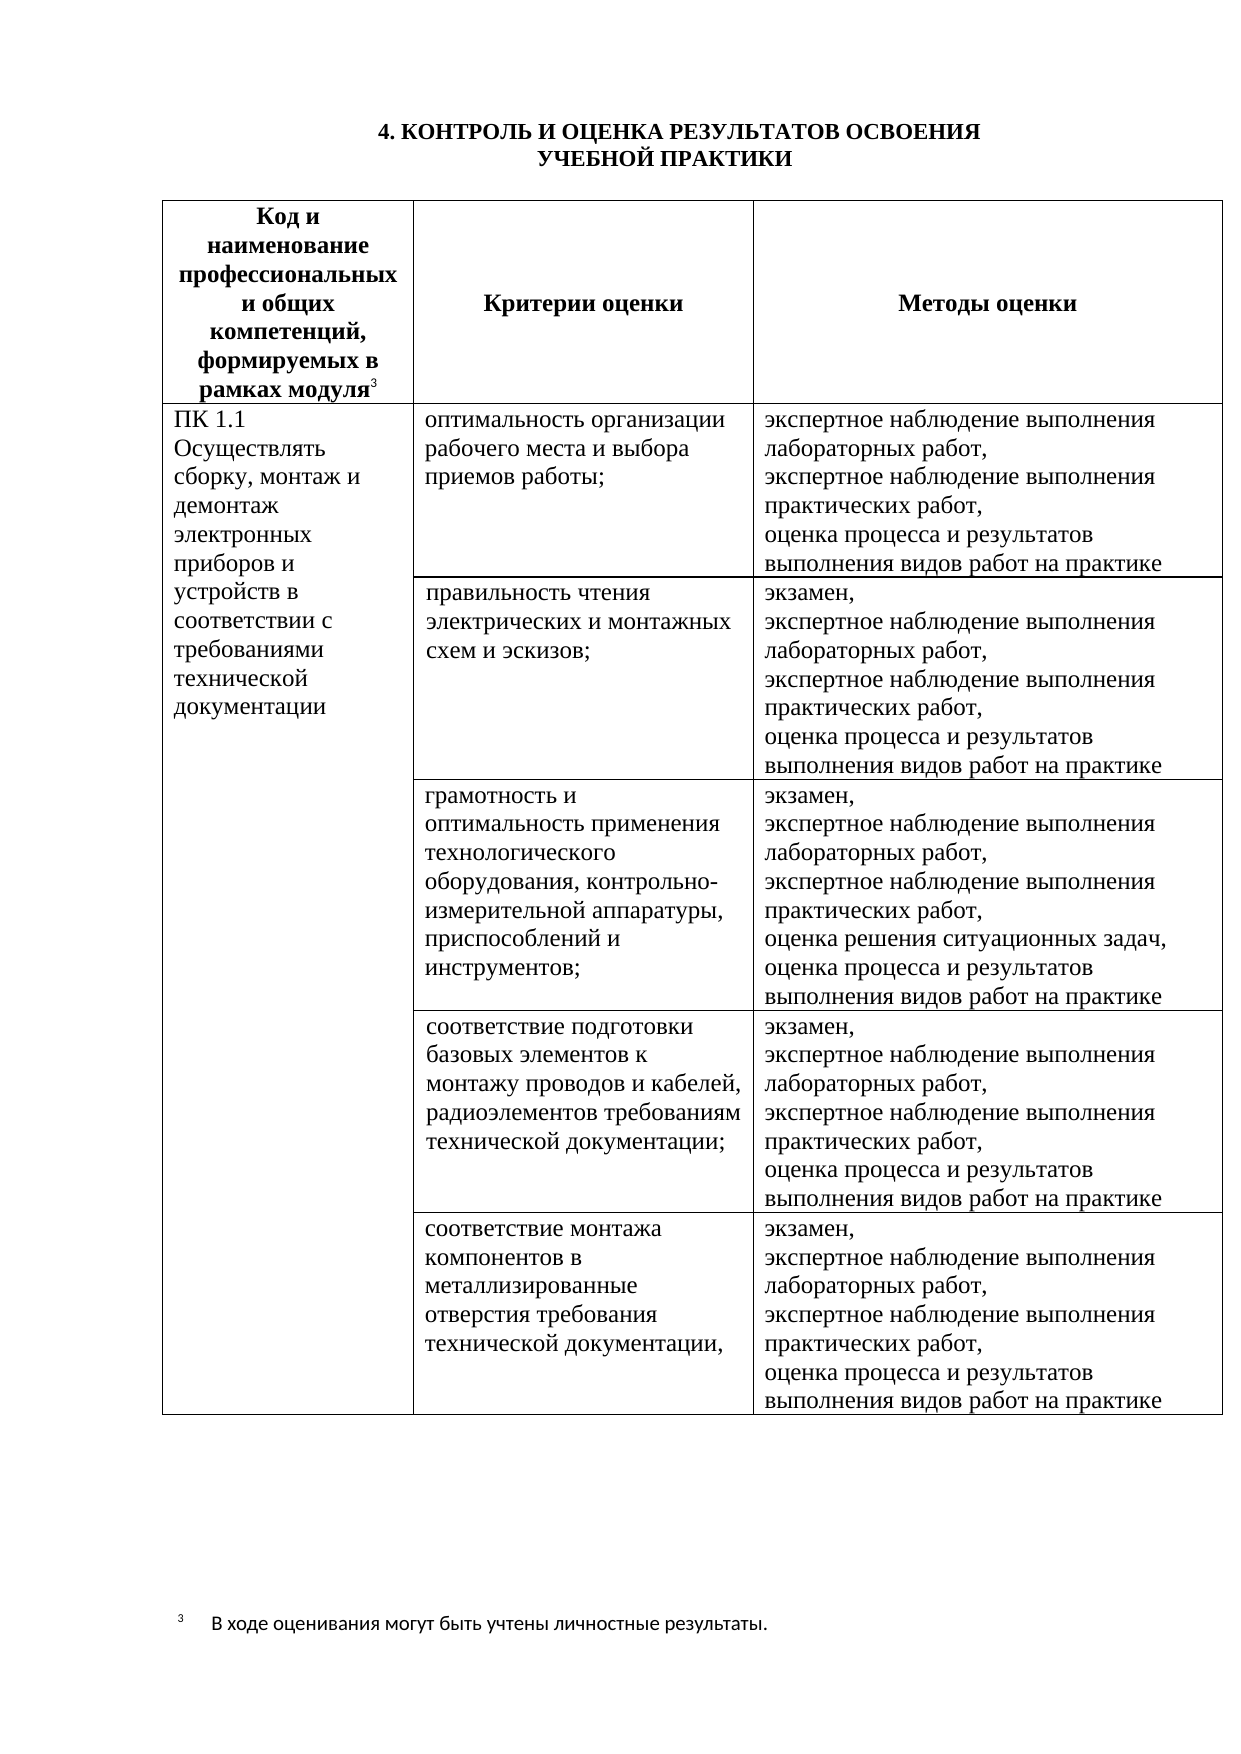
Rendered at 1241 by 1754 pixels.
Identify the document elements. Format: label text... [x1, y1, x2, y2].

table_header Методы оценки [754, 201, 1222, 403]
table_cell правильность чтения электрических и монтажных схем и эскизов; [414, 578, 753, 779]
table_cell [754, 1213, 1222, 1414]
table_cell экзамен, экспертное наблюдение выполнения лабораторных работ, экспертное наблюдение выполнения практических работ, оценка решения ситуационных задач, оценка процесса и результатов выполнения видов работ на практике [754, 780, 1222, 1010]
table_cell соответствие монтажа компонентов в металлизированные отверстия требования технической документации, [414, 1213, 753, 1414]
text 4. КОНТРОЛЬ И ОЦЕНКА РЕЗУЛЬТАТОВ ОСВОЕНИЯ УЧЕБНОЙ ПРАКТИКИ [188, 118, 1140, 172]
table_cell соответствие подготовки базовых элементов к монтажу проводов и кабелей, радиоэлементов требованиям технической документации; [414, 1011, 753, 1212]
table_cell ПК 1.1 Осуществлять сборку, монтаж и демонтаж электронных приборов и устройств в соответствии с требованиями технической документации [163, 404, 413, 1414]
table_cell грамотность и оптимальность применения технологического оборудования, контрольно-измерительной аппаратуры, приспособлений и инструментов; [414, 780, 753, 1010]
table_header Критерии оценки [414, 201, 753, 403]
table_cell экспертное наблюдение выполнения лабораторных работ, экспертное наблюдение выполнения практических работ, оценка процесса и результатов выполнения видов работ на практике [754, 404, 1222, 576]
table_cell оптимальность организации рабочего места и выбора приемов работы; [414, 404, 753, 576]
table_header Код и наименование профессиональных и общих компетенций, формируемых в рамках модуля [163, 201, 413, 403]
